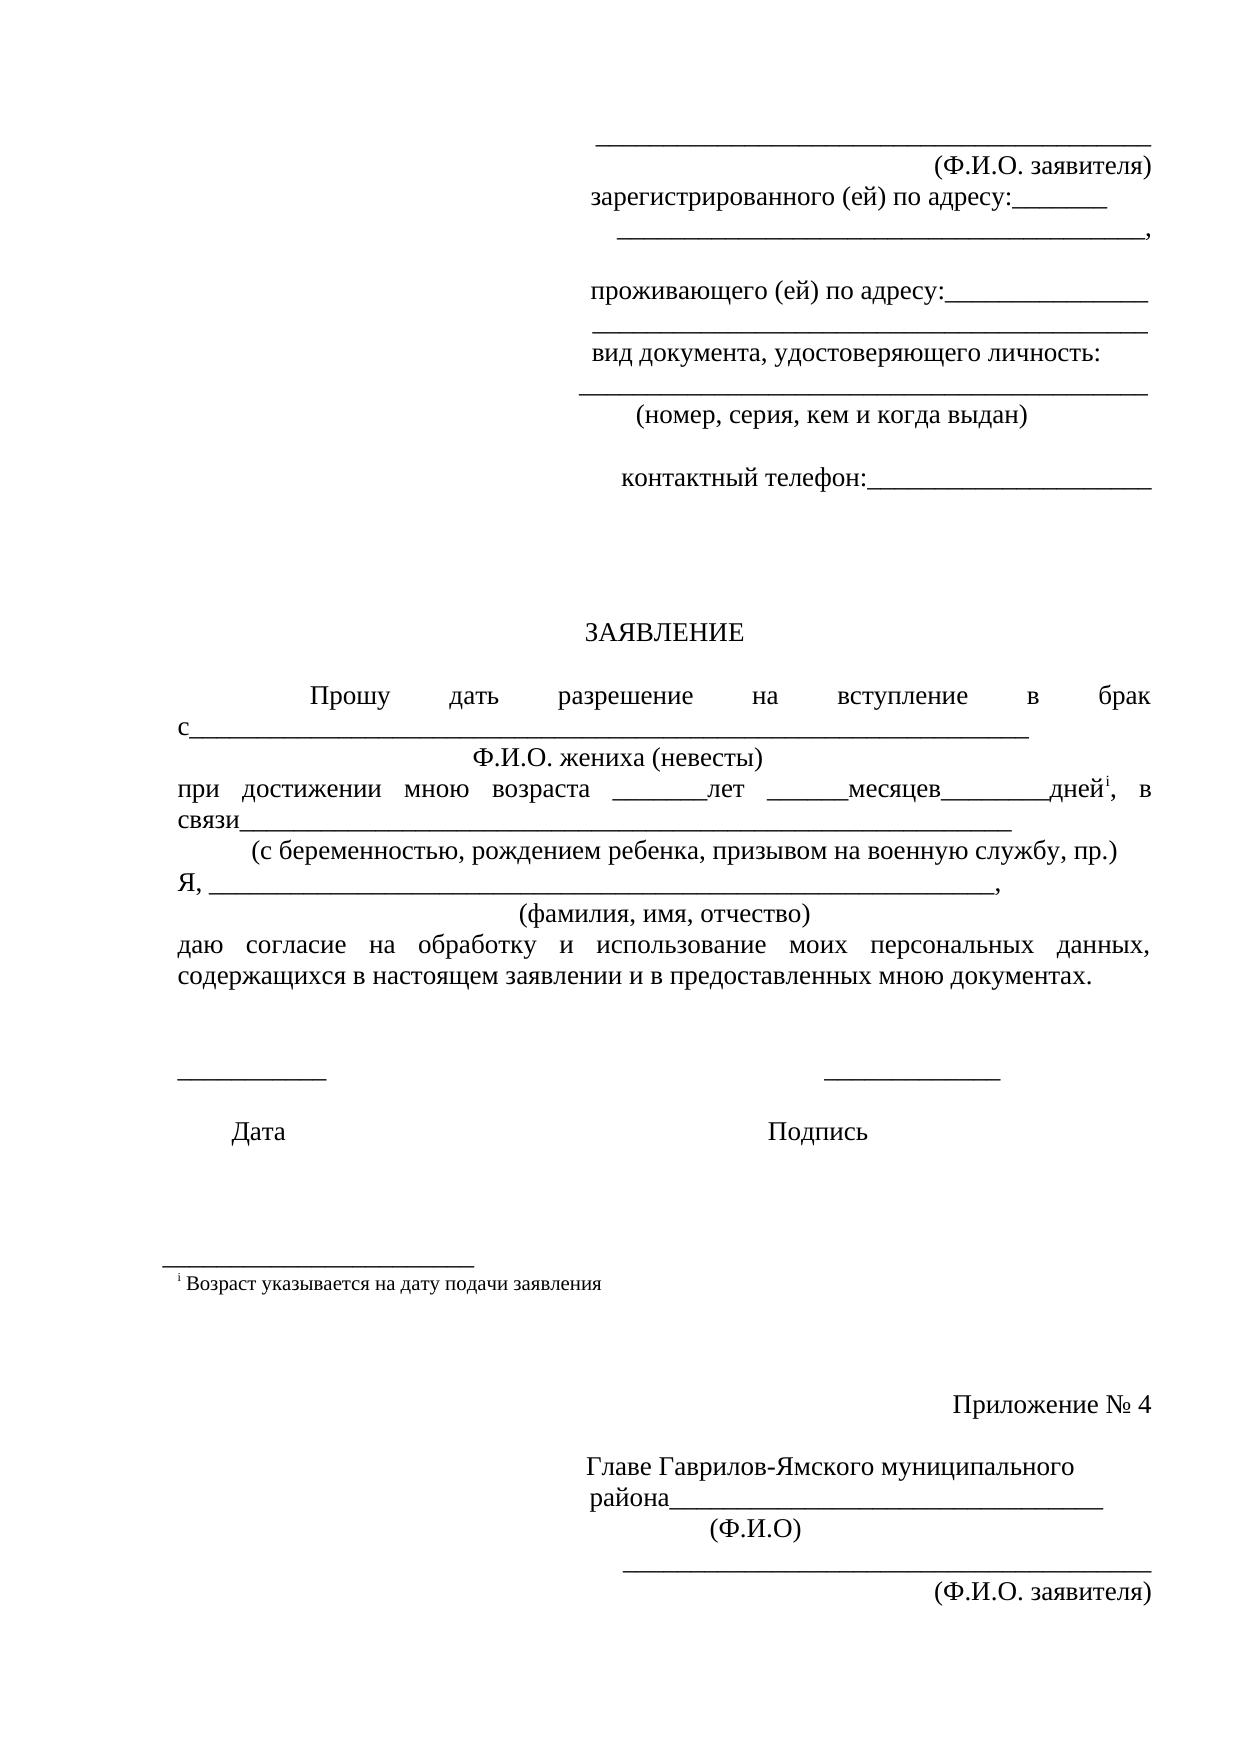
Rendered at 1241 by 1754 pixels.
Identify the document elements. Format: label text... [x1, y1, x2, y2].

text Приложение № 4 [177, 1388, 1152, 1419]
text (Ф.И.О) [177, 1513, 1152, 1544]
text даю согласие на обработку и использование моих персональных данных, содержащихся в настоящем заявлении и в предоставленных мною документах. [177, 928, 1152, 990]
text ЗАЯВЛЕНИЕ [177, 616, 1152, 648]
text Дата Подпись [177, 1115, 1152, 1146]
text (с беременностью, рождением ребенка, призывом на военную службу, пр.) [177, 834, 1152, 866]
text _______________________ [162, 1239, 1152, 1271]
text __________________________________________ [177, 367, 1152, 398]
text ___________ _____________ [177, 1052, 1152, 1115]
text _________________________________________ [177, 305, 1152, 336]
text проживающего (ей) по адресу:_______________ [398, 274, 1152, 305]
text Ф.И.О. жениха (невесты) [177, 741, 1152, 772]
text Я, __________________________________________________________, [177, 866, 1152, 897]
text при достижении мною возраста _______лет ______месяцев________дней, в связи_________________________________________________________ [177, 772, 1152, 834]
text зарегистрированного (ей) по адресу:_______ [546, 180, 1152, 212]
text Прошу дать разрешение на вступление в брак с______________________________________________________________ [177, 679, 1152, 741]
text _______________________________________, [177, 212, 1152, 243]
text контактный телефон:_____________________ [177, 461, 1152, 492]
text _______________________________________ (Ф.И.О. заявителя) [177, 1544, 1152, 1606]
text _________________________________________ (Ф.И.О. заявителя) [177, 118, 1152, 180]
text i Возраст указывается на дату подачи заявления [177, 1271, 1152, 1294]
text вид документа, удостоверяющего личность: [177, 336, 1152, 367]
text Главе Гаврилов-Ямского муниципального [177, 1450, 1152, 1481]
text (номер, серия, кем и когда выдан) [177, 398, 1152, 461]
text района________________________________ [177, 1481, 1152, 1513]
text (фамилия, имя, отчество) [177, 897, 1152, 928]
